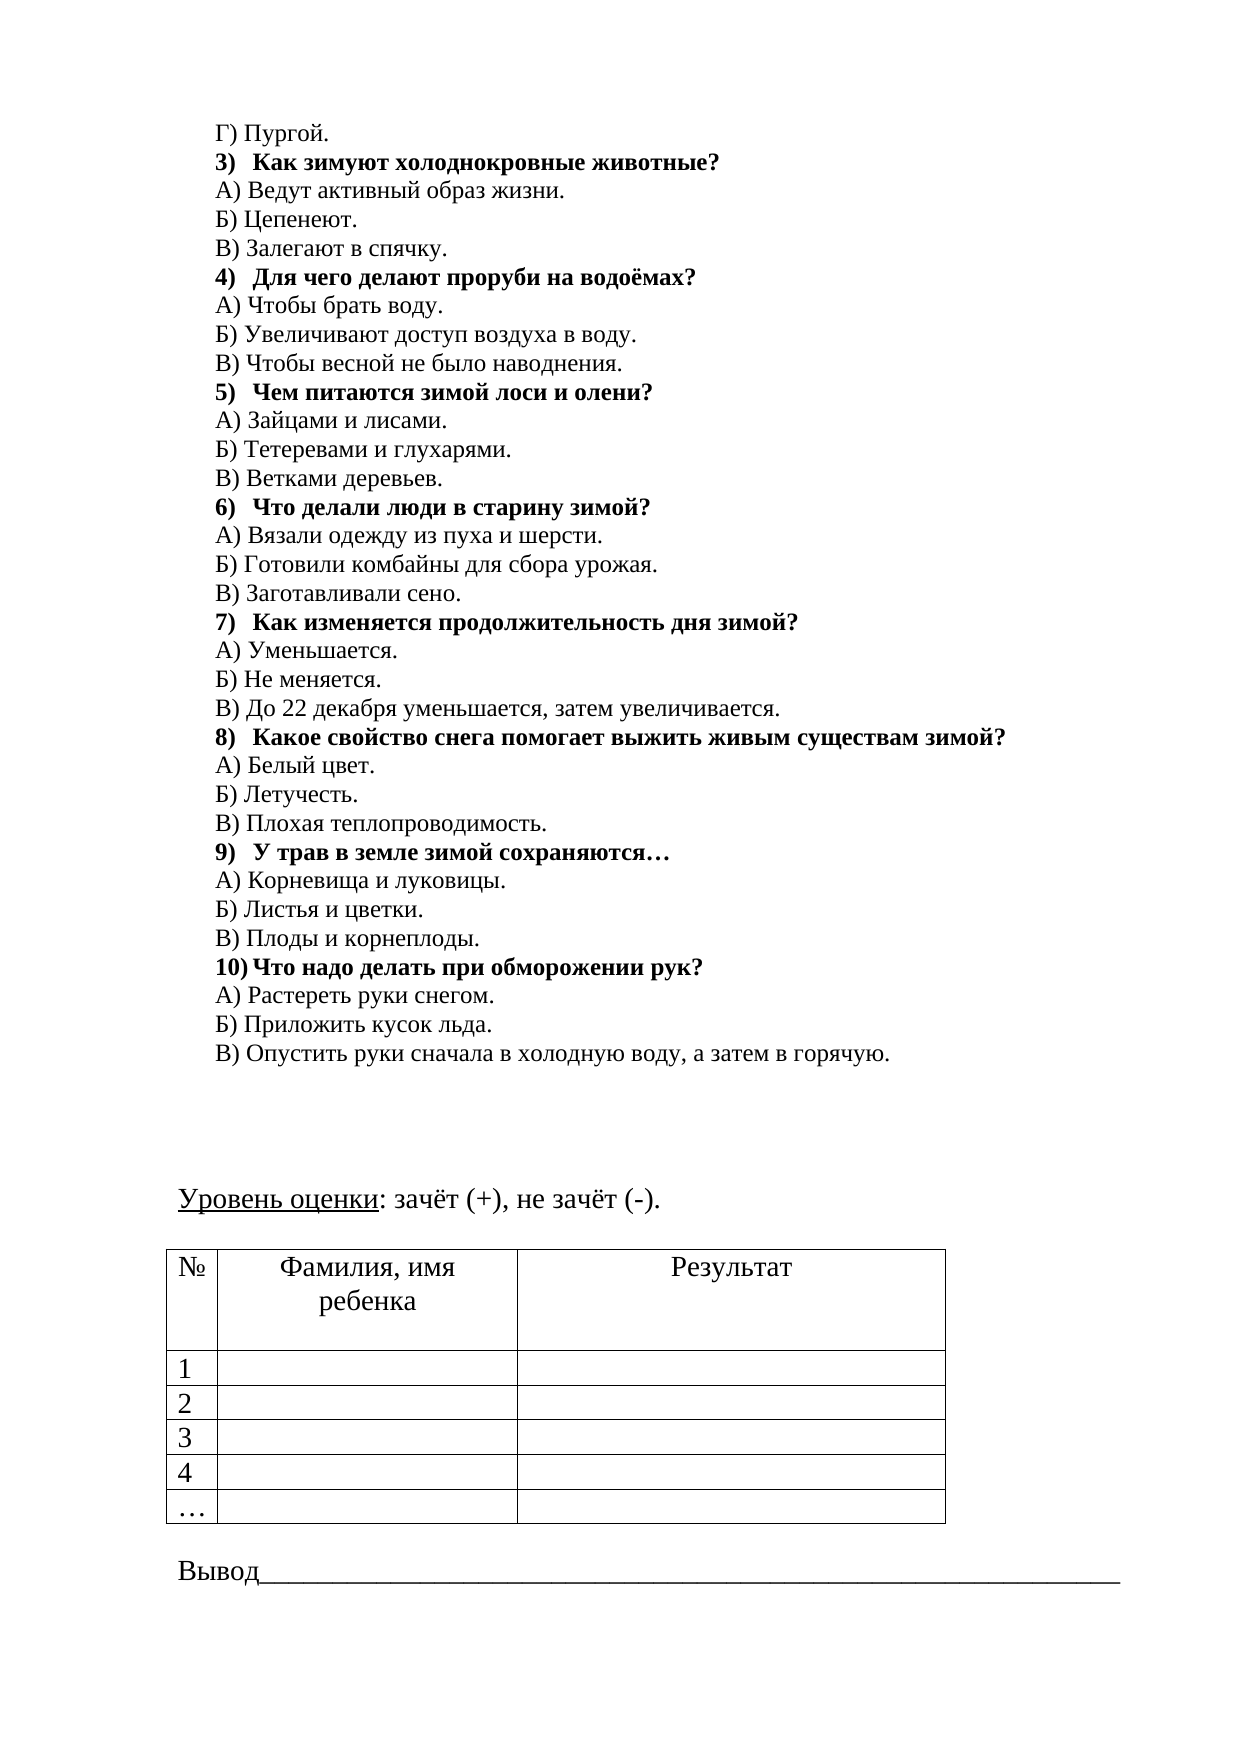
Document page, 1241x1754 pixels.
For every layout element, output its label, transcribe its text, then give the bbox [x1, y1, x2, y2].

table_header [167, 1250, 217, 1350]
text А) Уменьшается. [215, 636, 1152, 664]
text В) Плоды и корнеплоды. [215, 923, 1152, 952]
text Уровень оценки: зачёт (+), не зачёт (-). [177, 1181, 1152, 1215]
text В) Залегают в спячку. [215, 233, 1152, 262]
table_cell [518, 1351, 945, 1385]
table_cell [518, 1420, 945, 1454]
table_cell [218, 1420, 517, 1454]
text Вывод___________________________________________________________ [177, 1553, 1152, 1587]
list Какое свойство снега помогает выжить живым существам зимой? [215, 722, 1152, 751]
text Б) Листья и цветки. [215, 894, 1152, 923]
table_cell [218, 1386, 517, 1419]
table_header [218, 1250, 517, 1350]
list Что надо делать при обморожении рук? [215, 952, 1152, 981]
list Для чего делают проруби на водоёмах? [215, 262, 1152, 291]
text В) Плохая теплопроводимость. [215, 808, 1152, 837]
text Б) Приложить кусок льда. [215, 1009, 1152, 1038]
text Б) Летучесть. [215, 779, 1152, 808]
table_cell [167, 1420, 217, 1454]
text В) Заготавливали сено. [215, 578, 1152, 607]
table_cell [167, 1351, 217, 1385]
list Чем питаются зимой лоси и олени? [215, 377, 1152, 406]
text Б) Готовили комбайны для сбора урожая. [215, 549, 1152, 578]
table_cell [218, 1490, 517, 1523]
text В) До 22 декабря уменьшается, затем увеличивается. [215, 693, 1152, 722]
text В) Опустить руки сначала в холодную воду, а затем в горячую. [177, 1038, 1152, 1067]
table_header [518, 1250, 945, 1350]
list У трав в земле зимой сохраняются… [215, 837, 1152, 866]
list Что делали люди в старину зимой? [215, 492, 1152, 521]
list Как изменяется продолжительность дня зимой? [215, 607, 1152, 636]
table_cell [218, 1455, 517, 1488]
text Б) Цепенеют. [215, 204, 1152, 233]
text А) Белый цвет. [215, 751, 1152, 779]
list Как зимуют холоднокровные животные? [215, 147, 1152, 176]
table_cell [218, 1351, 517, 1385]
text В) Чтобы весной не было наводнения. [215, 348, 1152, 377]
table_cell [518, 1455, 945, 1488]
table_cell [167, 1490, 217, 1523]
text А) Чтобы брать воду. [215, 291, 1152, 319]
text А) Ведут активный образ жизни. [215, 176, 1152, 204]
text А) Корневища и луковицы. [215, 866, 1152, 894]
text Г) Пургой. [215, 118, 1152, 147]
text А) Вязали одежду из пуха и шерсти. [215, 521, 1152, 549]
text А) Зайцами и лисами. [215, 406, 1152, 434]
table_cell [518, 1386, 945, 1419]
text В) Ветками деревьев. [215, 463, 1152, 492]
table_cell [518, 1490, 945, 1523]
text Б) Тетеревами и глухарями. [215, 434, 1152, 463]
text Б) Не меняется. [215, 664, 1152, 693]
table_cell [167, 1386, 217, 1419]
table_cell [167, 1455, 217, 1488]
text Б) Увеличивают доступ воздуха в воду. [215, 319, 1152, 348]
text А) Растереть руки снегом. [215, 981, 1152, 1009]
